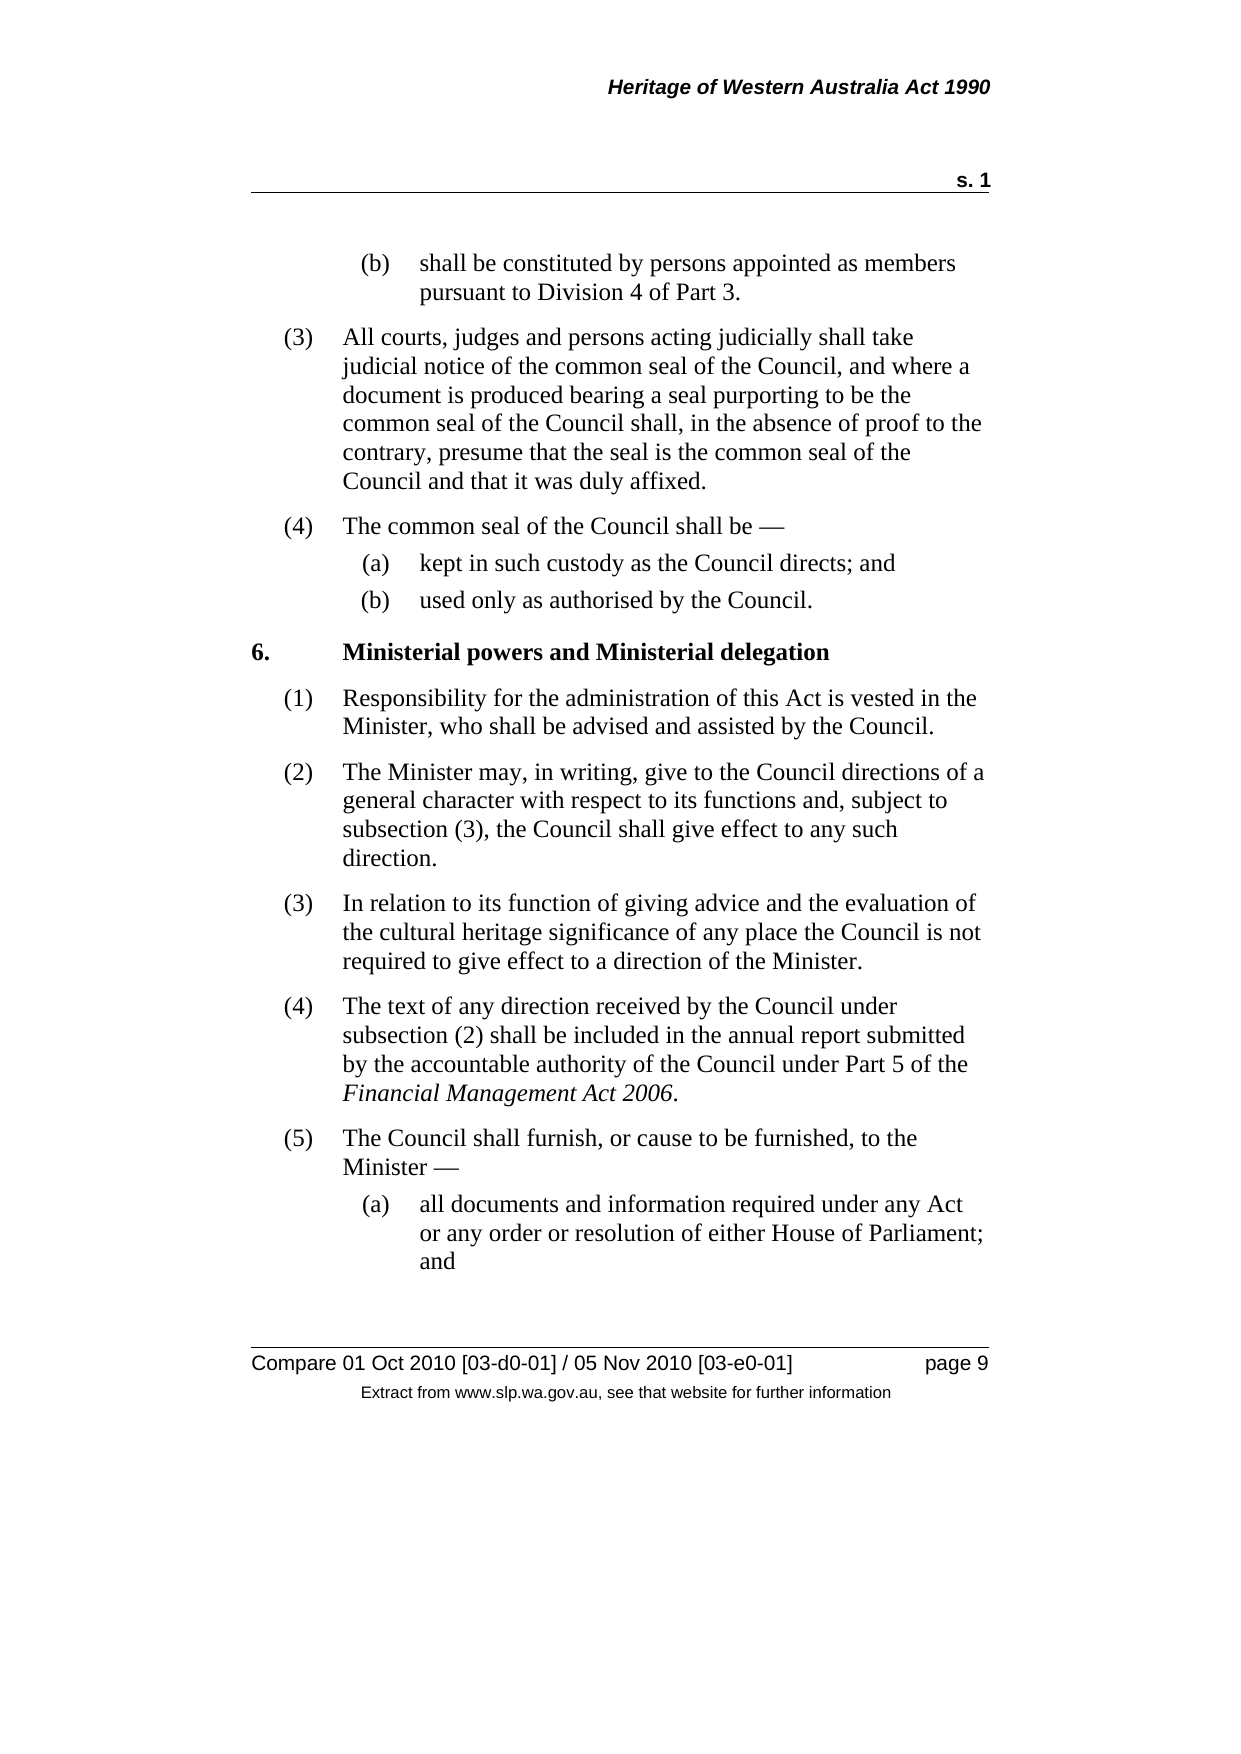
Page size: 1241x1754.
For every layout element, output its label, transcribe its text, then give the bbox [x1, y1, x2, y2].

text (4) The text of any direction received by the Council under subsection (2) shall be included in the annual report submitted by the accountable authority of the Council under Part 5 of the Financial Management Act 2006. [251, 991, 989, 1106]
text (3) All courts, judges and persons acting judicially shall take judicial notice of the common seal of the Council, and where a document is produced bearing a seal purporting to be the common seal of the Council shall, in the absence of proof to the contrary, presume that the seal is the common seal of the Council and that it was duly affixed. [251, 322, 989, 495]
text (2) The Minister may, in writing, give to the Council directions of a general character with respect to its functions and, subject to subsection (3), the Council shall give effect to any such direction. [251, 757, 989, 872]
text (3) In relation to its function of giving advice and the evaluation of the cultural heritage significance of any place the Council is not required to give effect to a direction of the Minister. [251, 888, 989, 975]
text (b) shall be constituted by persons appointed as members pursuant to Division 4 of Part 3. [251, 248, 989, 306]
subtitle 6. Ministerial powers and Ministerial delegation [251, 637, 989, 666]
text (b) used only as authorised by the Council. [251, 586, 989, 614]
text (a) kept in such custody as the Council directs; and [251, 548, 989, 577]
text (4) The common seal of the Council shall be — [251, 511, 989, 540]
text (a) all documents and information required under any Act or any order or resolution of either House of Parliament; and [251, 1189, 989, 1275]
text (1) Responsibility for the administration of this Act is vested in the Minister, who shall be advised and assisted by the Council. [251, 683, 989, 740]
text (5) The Council shall furnish, or cause to be furnished, to the Minister — [251, 1123, 989, 1181]
